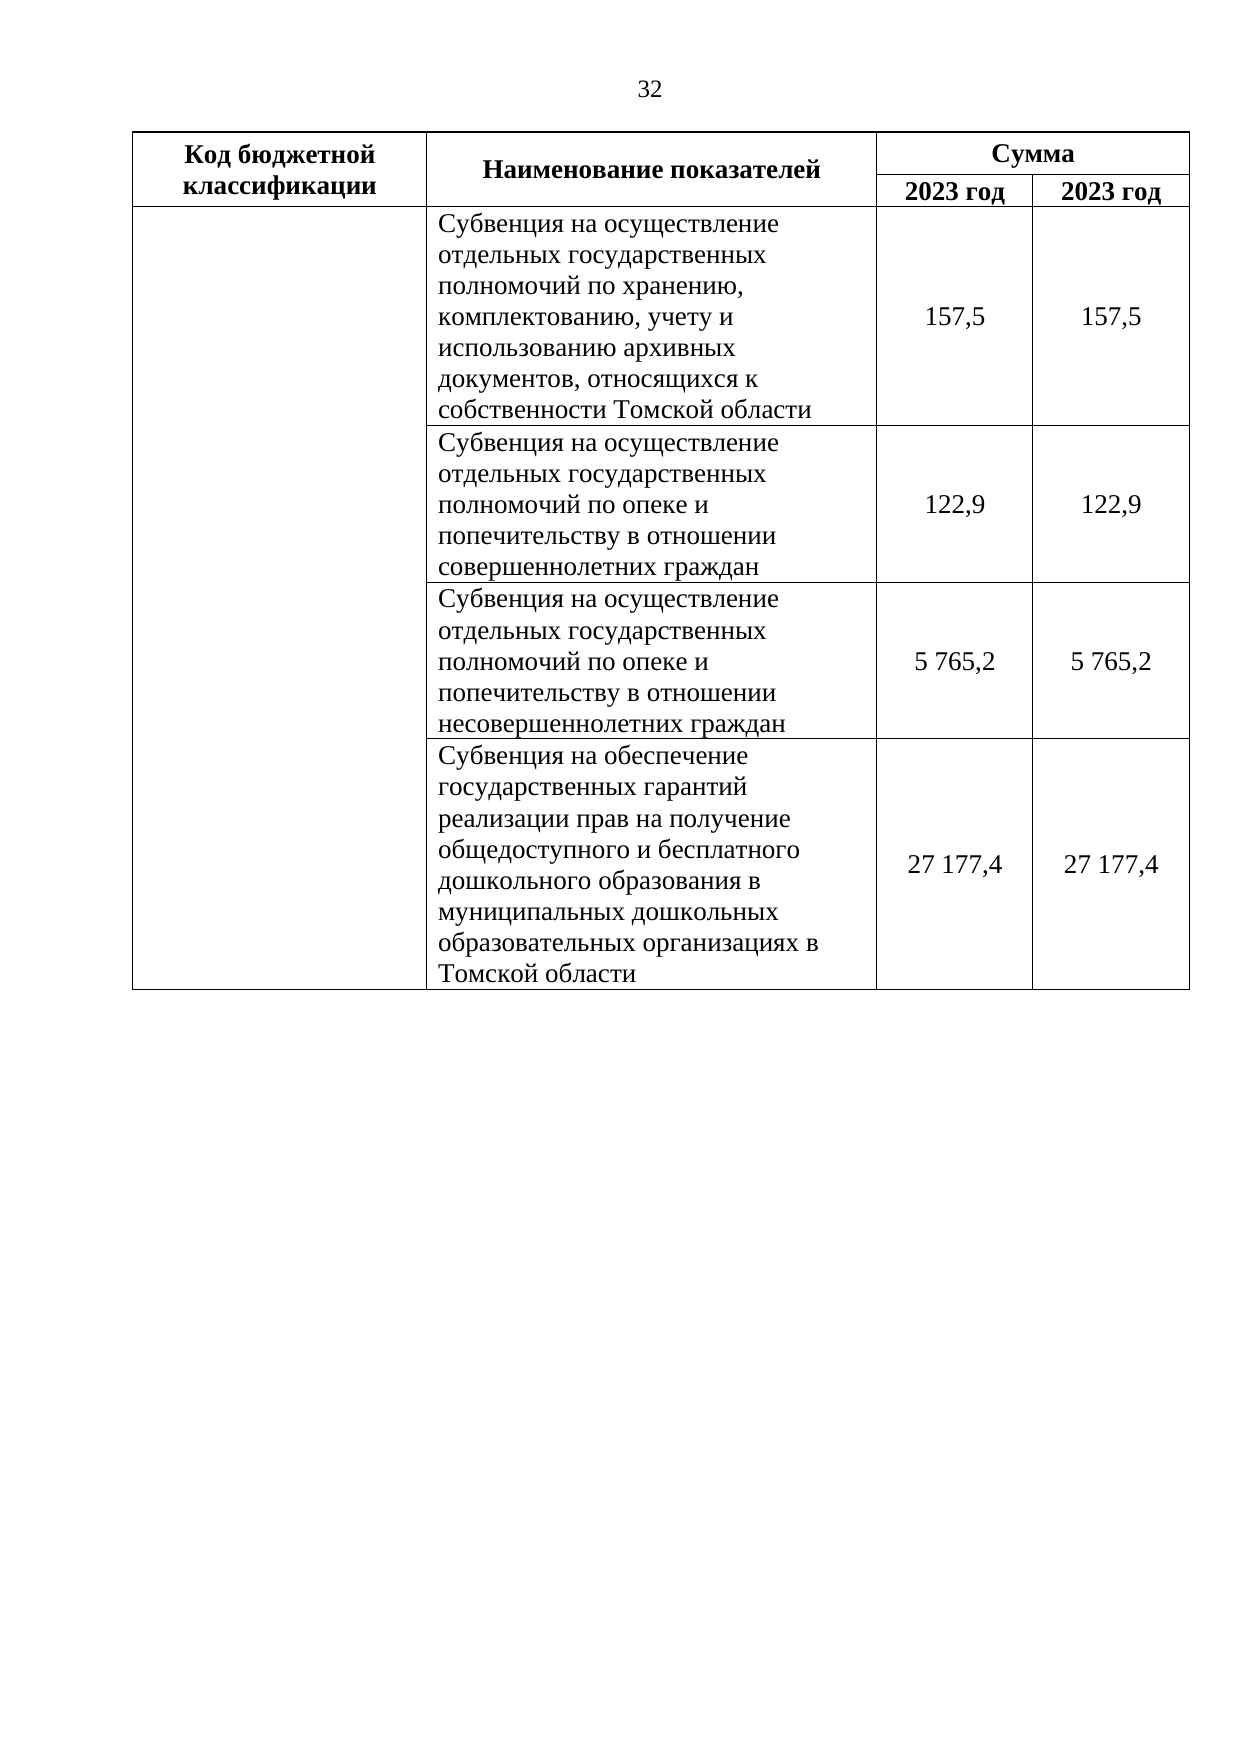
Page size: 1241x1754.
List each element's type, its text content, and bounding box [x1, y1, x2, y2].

table_cell 157,5 [1033, 207, 1189, 425]
table_cell 2023 год [1033, 175, 1189, 206]
table_cell 157,5 [877, 207, 1032, 425]
table_header Сумма [877, 133, 1189, 173]
table_cell 27 177,4 [877, 739, 1032, 988]
table_cell 122,9 [1033, 426, 1189, 582]
table_cell Субвенция на обеспечение государственных гарантий реализации прав на получение общедоступного и бесплатного дошкольного образования в муниципальных дошкольных образовательных организациях в Томской области [427, 739, 876, 988]
table_cell 5 765,2 [1033, 583, 1189, 738]
table_cell 2023 год [877, 175, 1032, 206]
table_cell Субвенция на осуществление отдельных государственных полномочий по опеке и попечительству в отношении совершеннолетних граждан [427, 426, 876, 582]
table_cell 5 765,2 [877, 583, 1032, 738]
table_cell [133, 207, 426, 988]
table_header Код бюджетной классификации [133, 133, 426, 206]
table_cell 122,9 [877, 426, 1032, 582]
table_cell Субвенция на осуществление отдельных государственных полномочий по хранению, комплектованию, учету и использованию архивных документов, относящихся к собственности Томской области [427, 207, 876, 425]
table_header Наименование показателей [427, 133, 876, 206]
table_cell Субвенция на осуществление отдельных государственных полномочий по опеке и попечительству в отношении несовершеннолетних граждан [427, 583, 876, 738]
table_cell 27 177,4 [1033, 739, 1189, 988]
